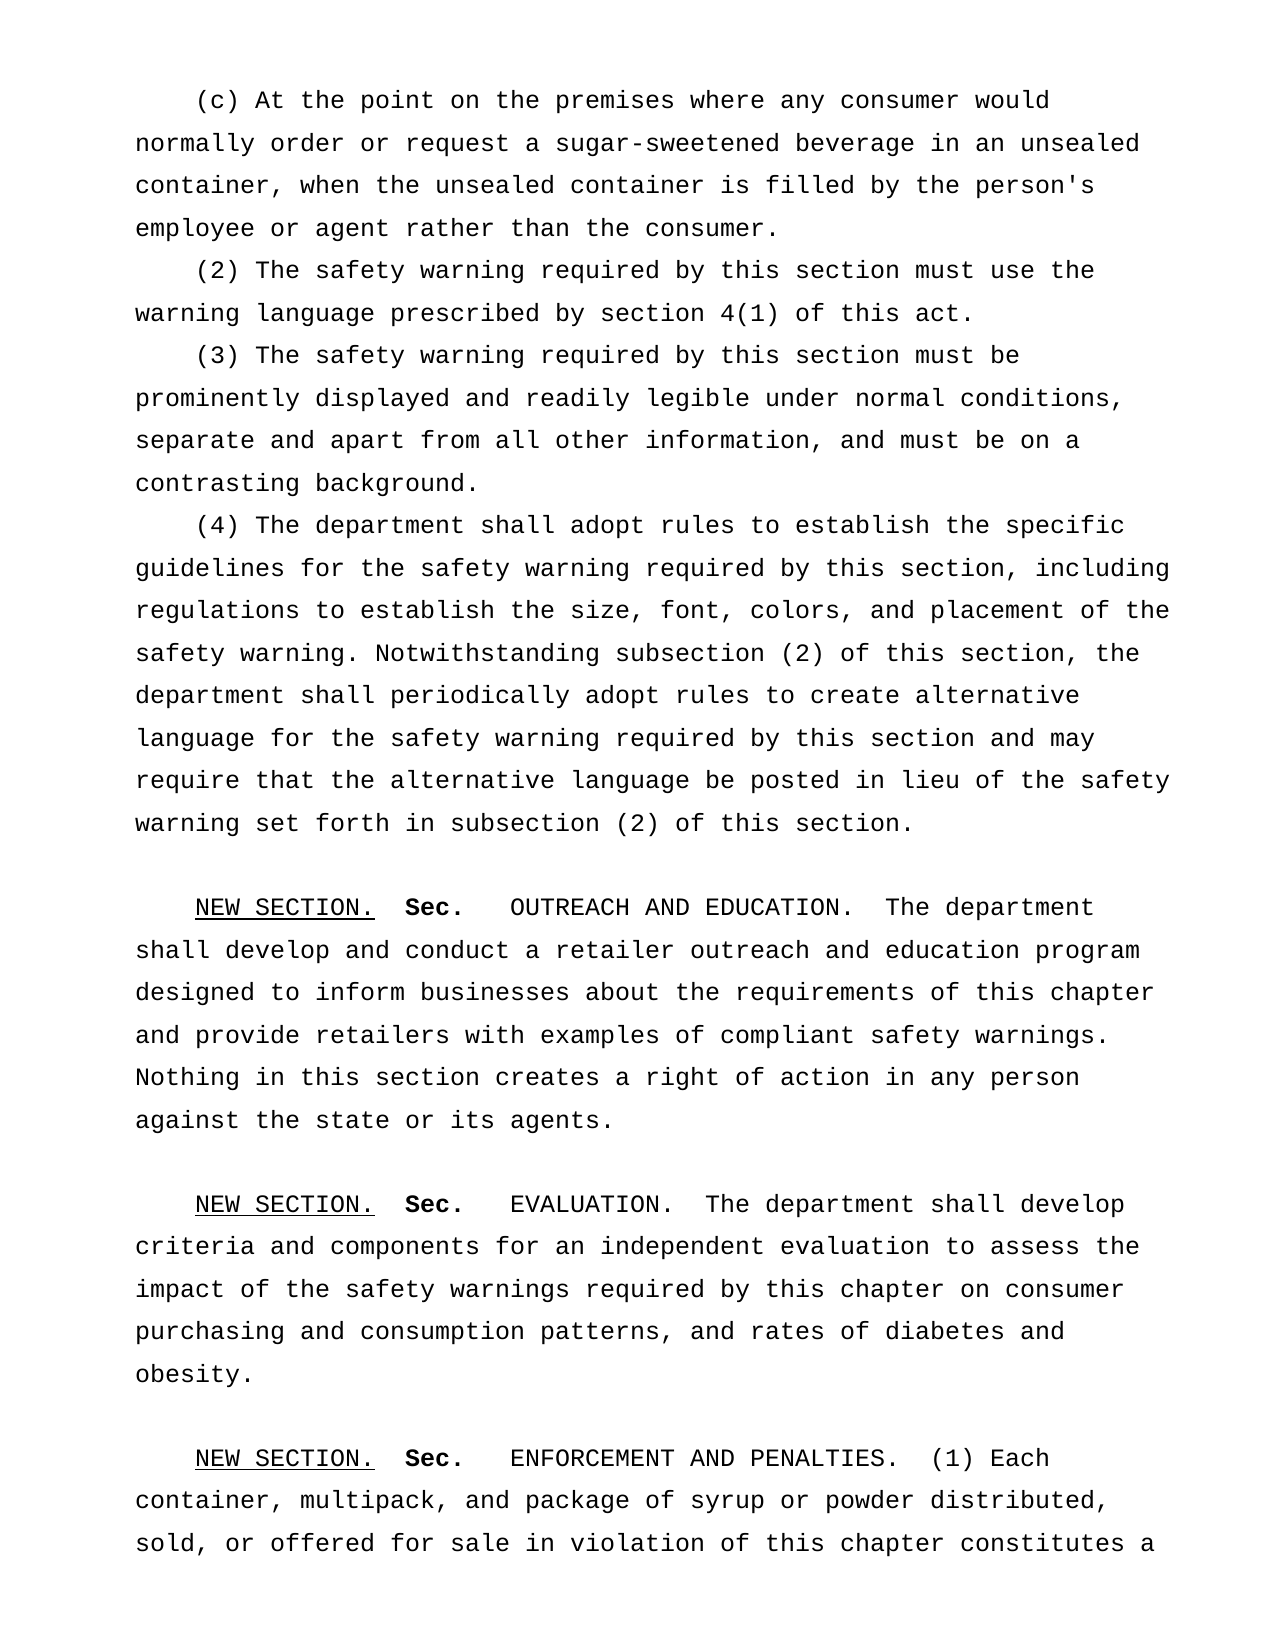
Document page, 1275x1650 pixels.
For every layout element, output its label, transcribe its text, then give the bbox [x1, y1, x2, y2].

text (2) The safety warning required by this section must use the warning language prescribed by section 4(1) of this act. [135, 245, 1170, 330]
text NEW SECTION. Sec. EVALUATION. The department shall develop criteria and components for an independent evaluation to assess the impact of the safety warnings required by this chapter on consumer purchasing and consumption patterns, and rates of diabetes and obesity. [135, 1178, 1170, 1391]
text (c) At the point on the premises where any consumer would normally order or request a sugar-sweetened beverage in an unsealed container, when the unsealed container is filled by the person's employee or agent rather than the consumer. [135, 75, 1170, 245]
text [135, 1432, 1170, 1560]
text NEW SECTION. Sec. OUTREACH AND EDUCATION. The department shall develop and conduct a retailer outreach and education program designed to inform businesses about the requirements of this chapter and provide retailers with examples of compliant safety warnings. Nothing in this section creates a right of action in any person against the state or its agents. [135, 882, 1170, 1137]
text (4) The department shall adopt rules to establish the specific guidelines for the safety warning required by this section, including regulations to establish the size, font, colors, and placement of the safety warning. Notwithstanding subsection (2) of this section, the department shall periodically adopt rules to create alternative language for the safety warning required by this section and may require that the alternative language be posted in lieu of the safety warning set forth in subsection (2) of this section. [135, 500, 1170, 840]
text (3) The safety warning required by this section must be prominently displayed and readily legible under normal conditions, separate and apart from all other information, and must be on a contrasting background. [135, 330, 1170, 500]
